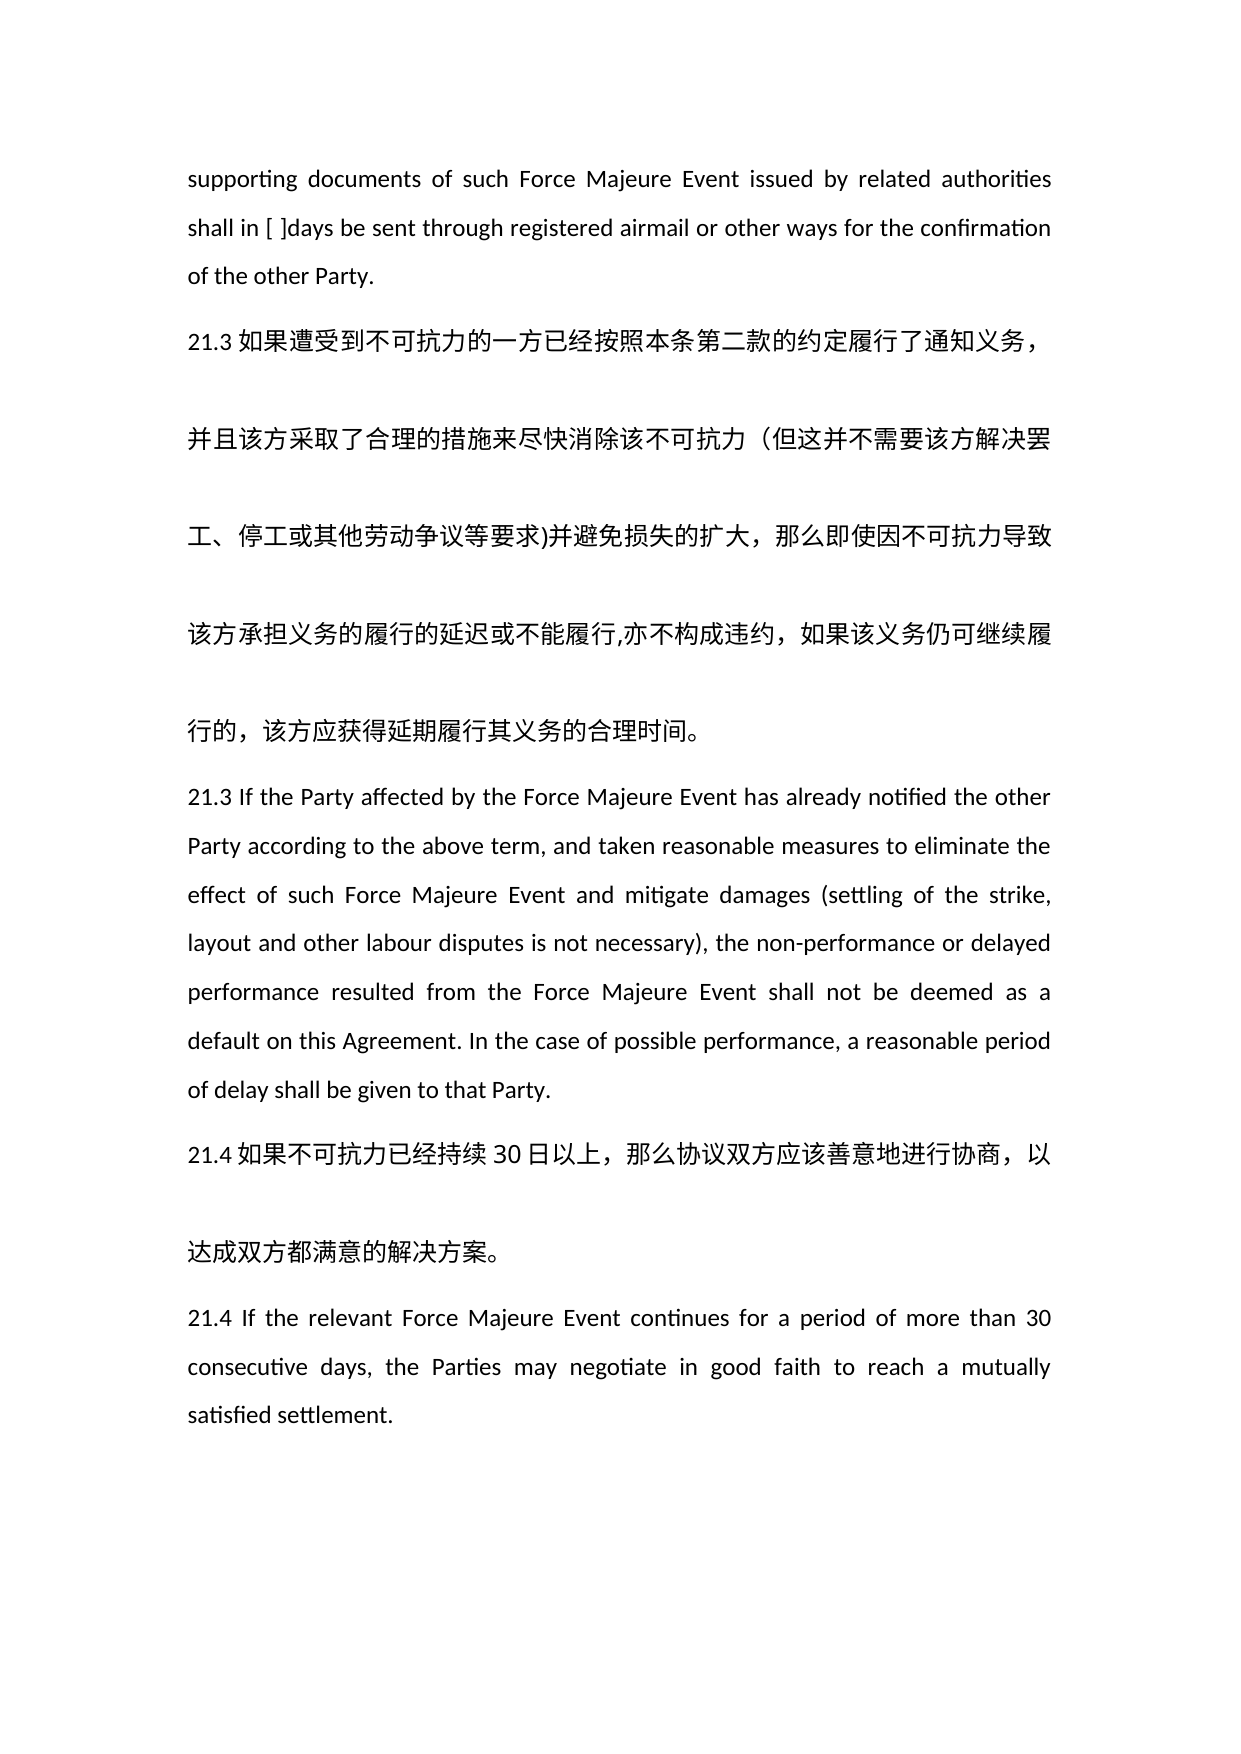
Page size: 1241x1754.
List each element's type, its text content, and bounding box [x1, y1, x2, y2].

text 21.4 If the relevant Force Majeure Event continues for a period of more than 30 consecutive days, the Parties may negotiate in good faith to reach a mutually satisfied settlement. [187, 1301, 1053, 1431]
text 21.3 If the Party affected by the Force Majeure Event has already notified the other Party according to the above term, and taken reasonable measures to eliminate the effect of such Force Majeure Event and mitigate damages (settling of the strike, layout and other labour disputes is not necessary), the non-performance or delayed performance resulted from the Force Majeure Event shall not be deemed as a default on this Agreement. In the case of possible performance, a reasonable period of delay shall be given to that Party. [187, 780, 1053, 1105]
text 21.4 如果不可抗力已经持续30日以上，那么协议双方应该善意地进行协商，以达成双方都满意的解决方案。 [187, 1121, 1053, 1283]
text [187, 162, 1053, 292]
text 21.3 如果遭受到不可抗力的一方已经按照本条第二款的约定履行了通知义务，并且该方采取了合理的措施来尽快消除该不可抗力（但这并不需要该方解决罢工、停工或其他劳动争议等要求)并避免损失的扩大，那么即使因不可抗力导致该方承担义务的履行的延迟或不能履行,亦不构成违约，如果该义务仍可继续履行的，该方应获得延期履行其义务的合理时间。 [187, 307, 1053, 762]
